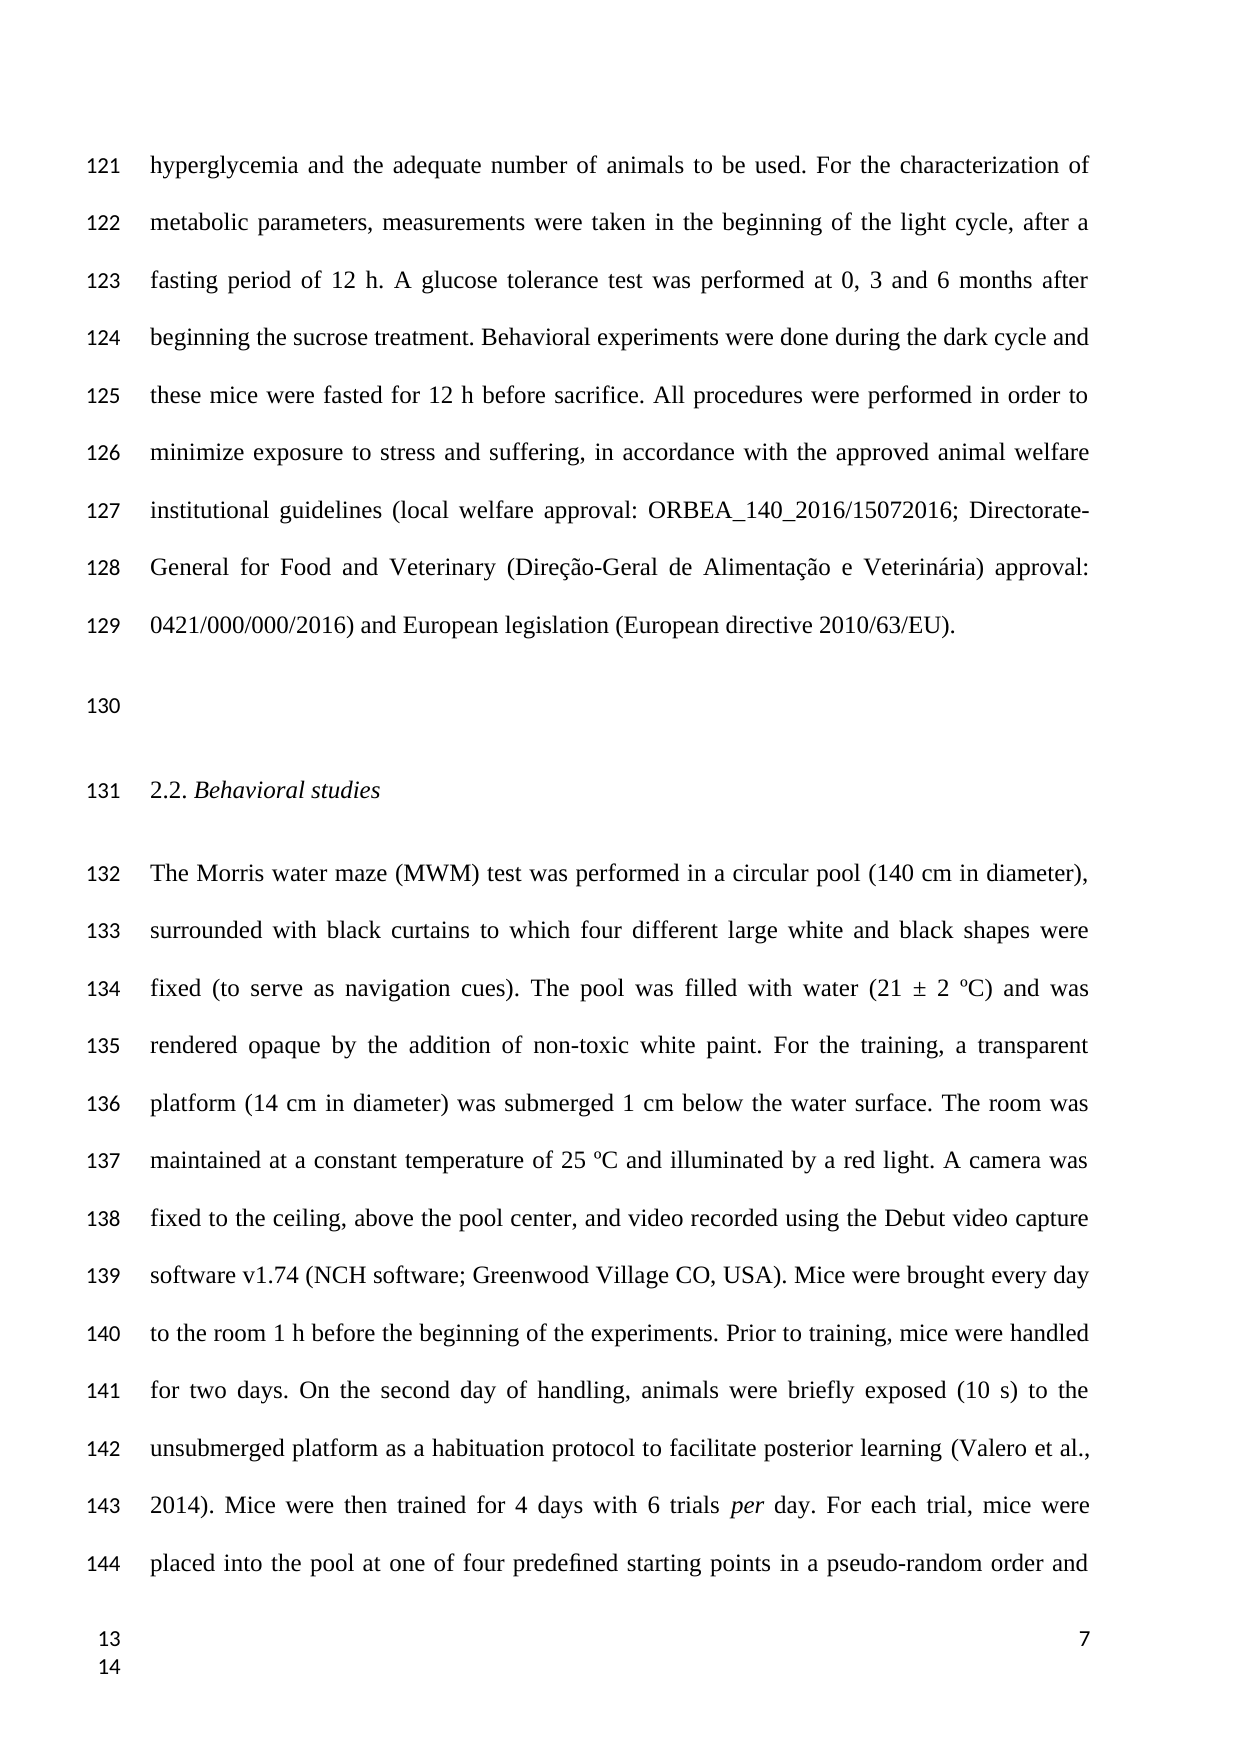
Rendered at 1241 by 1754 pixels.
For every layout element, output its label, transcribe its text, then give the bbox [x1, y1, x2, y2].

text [150, 858, 1090, 1577]
text 2.2. Behavioral studies [150, 776, 1090, 804]
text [150, 150, 1090, 639]
